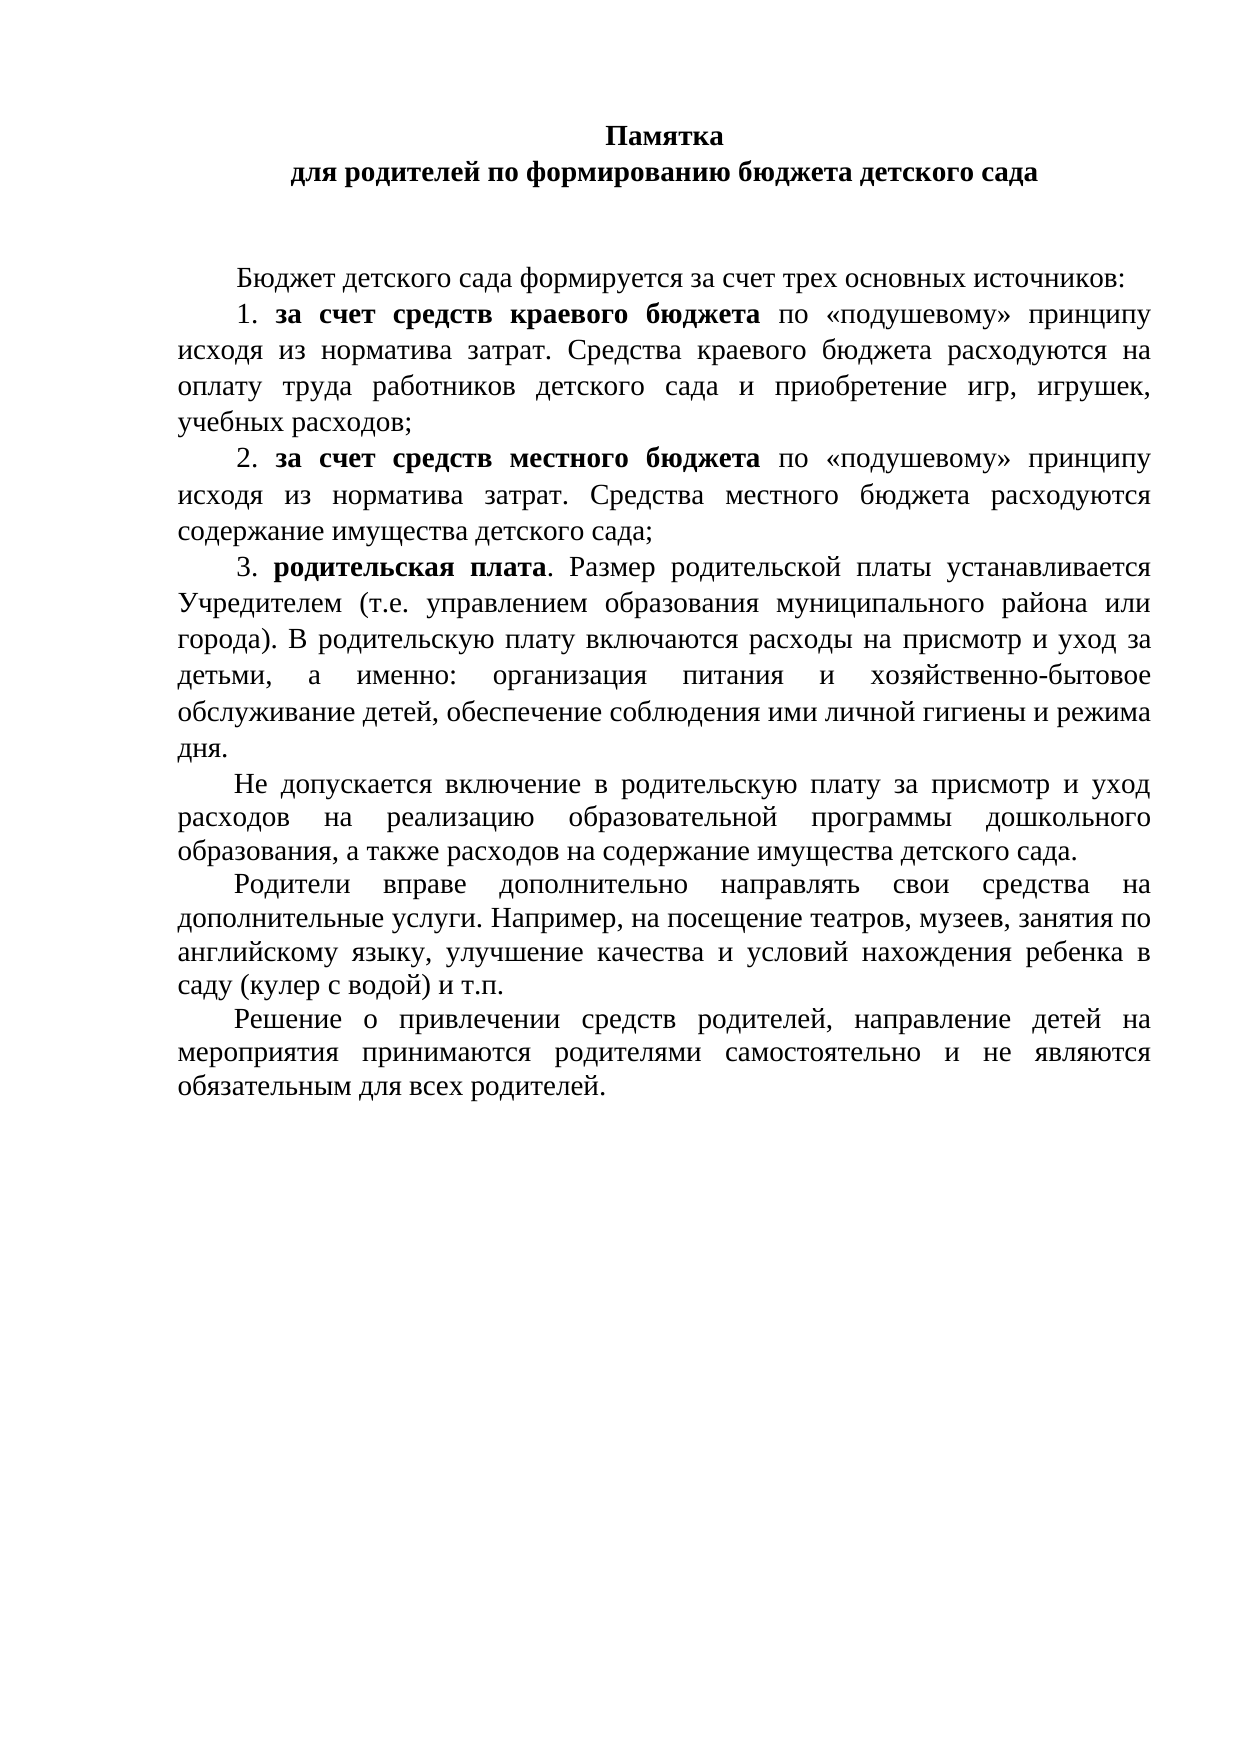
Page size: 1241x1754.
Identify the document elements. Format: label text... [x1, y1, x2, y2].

text Родители вправе дополнительно направлять свои средства на дополнительные услуги. Например, на посещение театров, музеев, занятия по английскому языку, улучшение качества и условий нахождения ребенка в саду (кулер с водой) и т.п. [177, 867, 1152, 1001]
text 2. за счет средств местного бюджета по «подушевому» принципу исходя из норматива затрат. Средства местного бюджета расходуются содержание имущества детского сада; [177, 441, 1152, 546]
text 3. родительская плата. Размер родительской платы устанавливается Учредителем (т.е. управлением образования муниципального района или города). В родительскую плату включаются расходы на присмотр и уход за детьми, а именно: организация питания и хозяйственно-бытовое обслуживание детей, обеспечение соблюдения ими личной гигиены и режима дня. [177, 549, 1152, 763]
text Памятка для родителей по формированию бюджета детского сада [177, 118, 1152, 188]
text 1. за счет средств краевого бюджета по «подушевому» принципу исходя из норматива затрат. Средства краевого бюджета расходуются на оплату труда работников детского сада и приобретение игр, игрушек, учебных расходов; [177, 296, 1152, 438]
text Бюджет детского сада формируется за счет трех основных источников: [177, 260, 1152, 293]
text Не допускается включение в родительскую плату за присмотр и уход расходов на реализацию образовательной программы дошкольного образования, а также расходов на содержание имущества детского сада. [177, 766, 1152, 867]
text Решение о привлечении средств родителей, направление детей на мероприятия принимаются родителями самостоятельно и не являются обязательным для всех родителей. [177, 1001, 1152, 1101]
